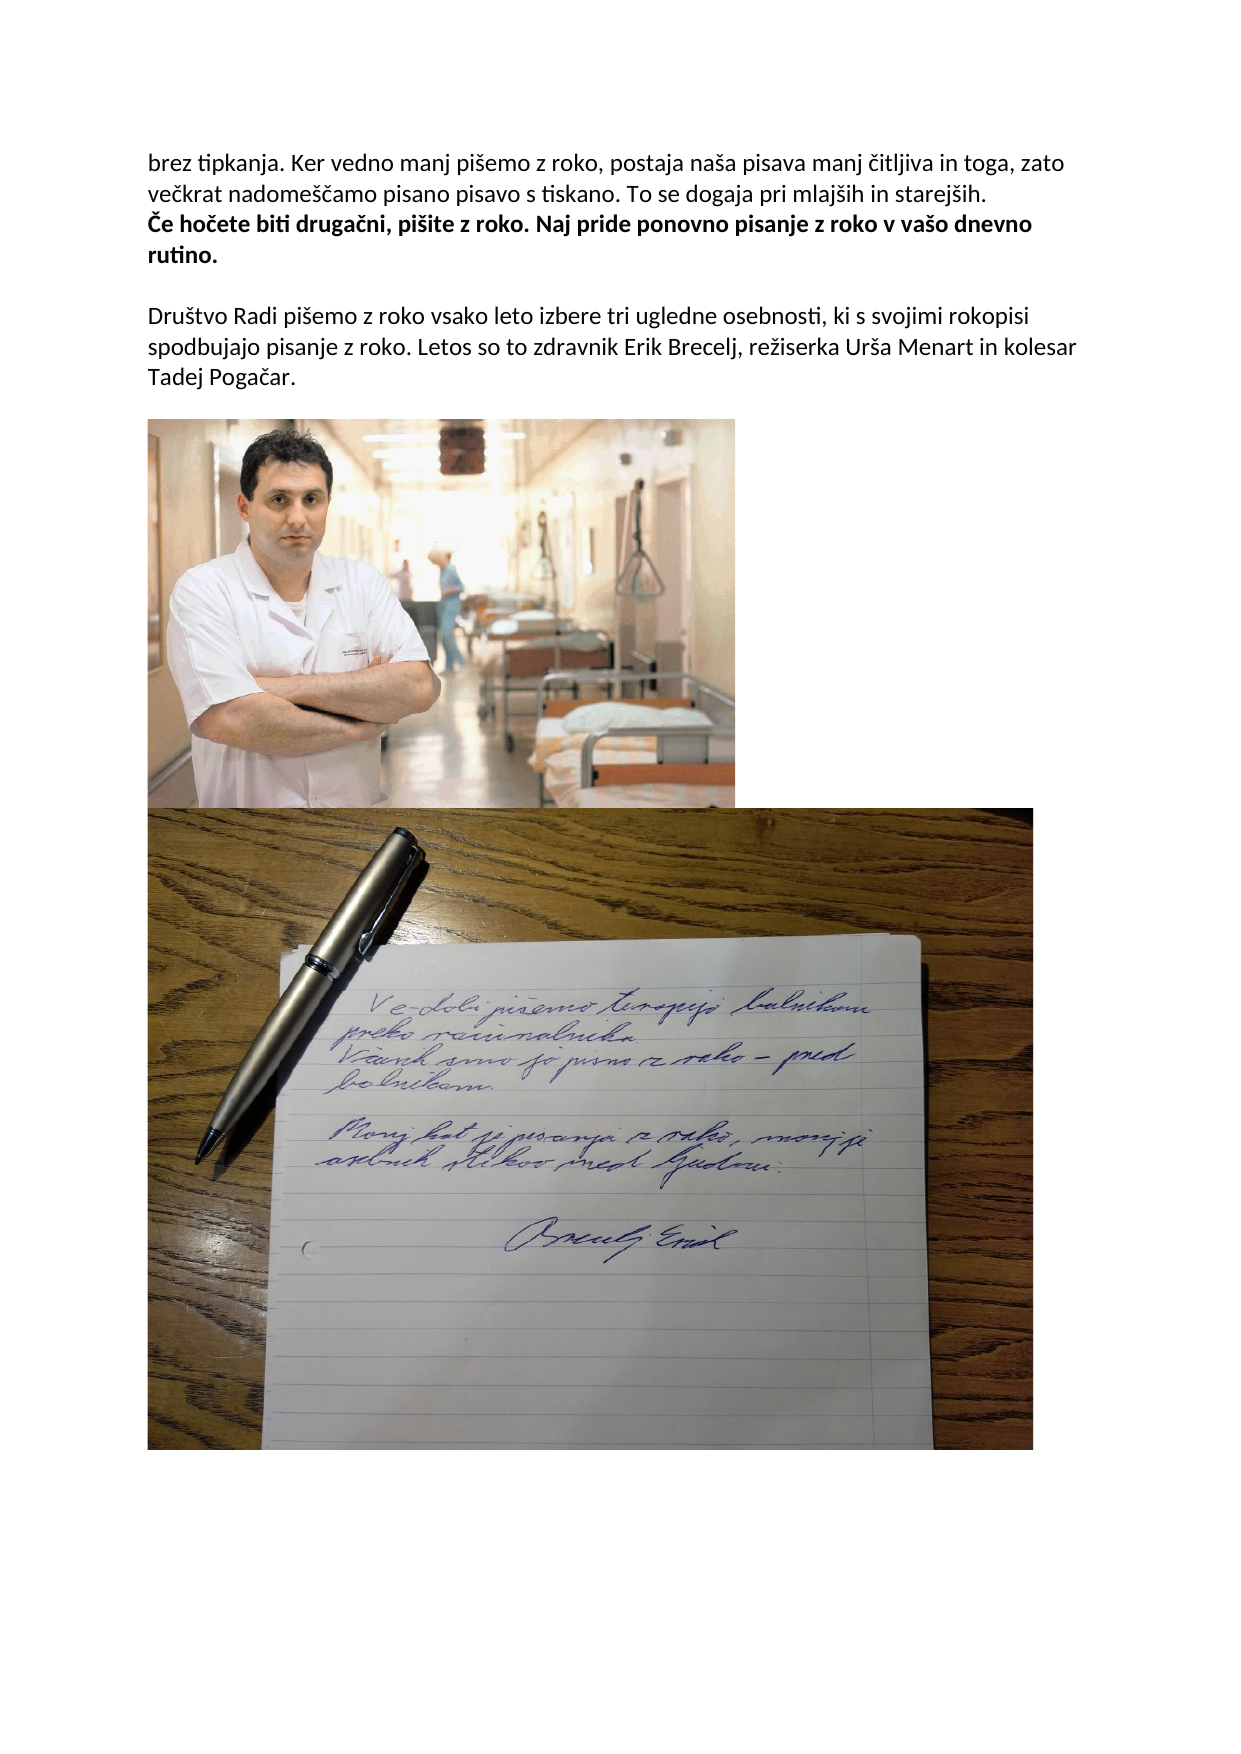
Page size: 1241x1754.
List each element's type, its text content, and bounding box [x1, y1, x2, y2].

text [148, 148, 1093, 209]
text Če hočete biti drugačni, pišite z roko. Naj pride ponovno pisanje z roko v vašo dnevno rutino. [148, 209, 1093, 270]
text Društvo Radi pišemo z roko vsako leto izbere tri ugledne osebnosti, ki s svojimi rokopisi spodbujajo pisanje z roko. Letos so to zdravnik Erik Brecelj, režiserka Urša Menart in kolesar Tadej Pogačar. [148, 300, 1093, 392]
picture [147, 419, 1034, 1450]
